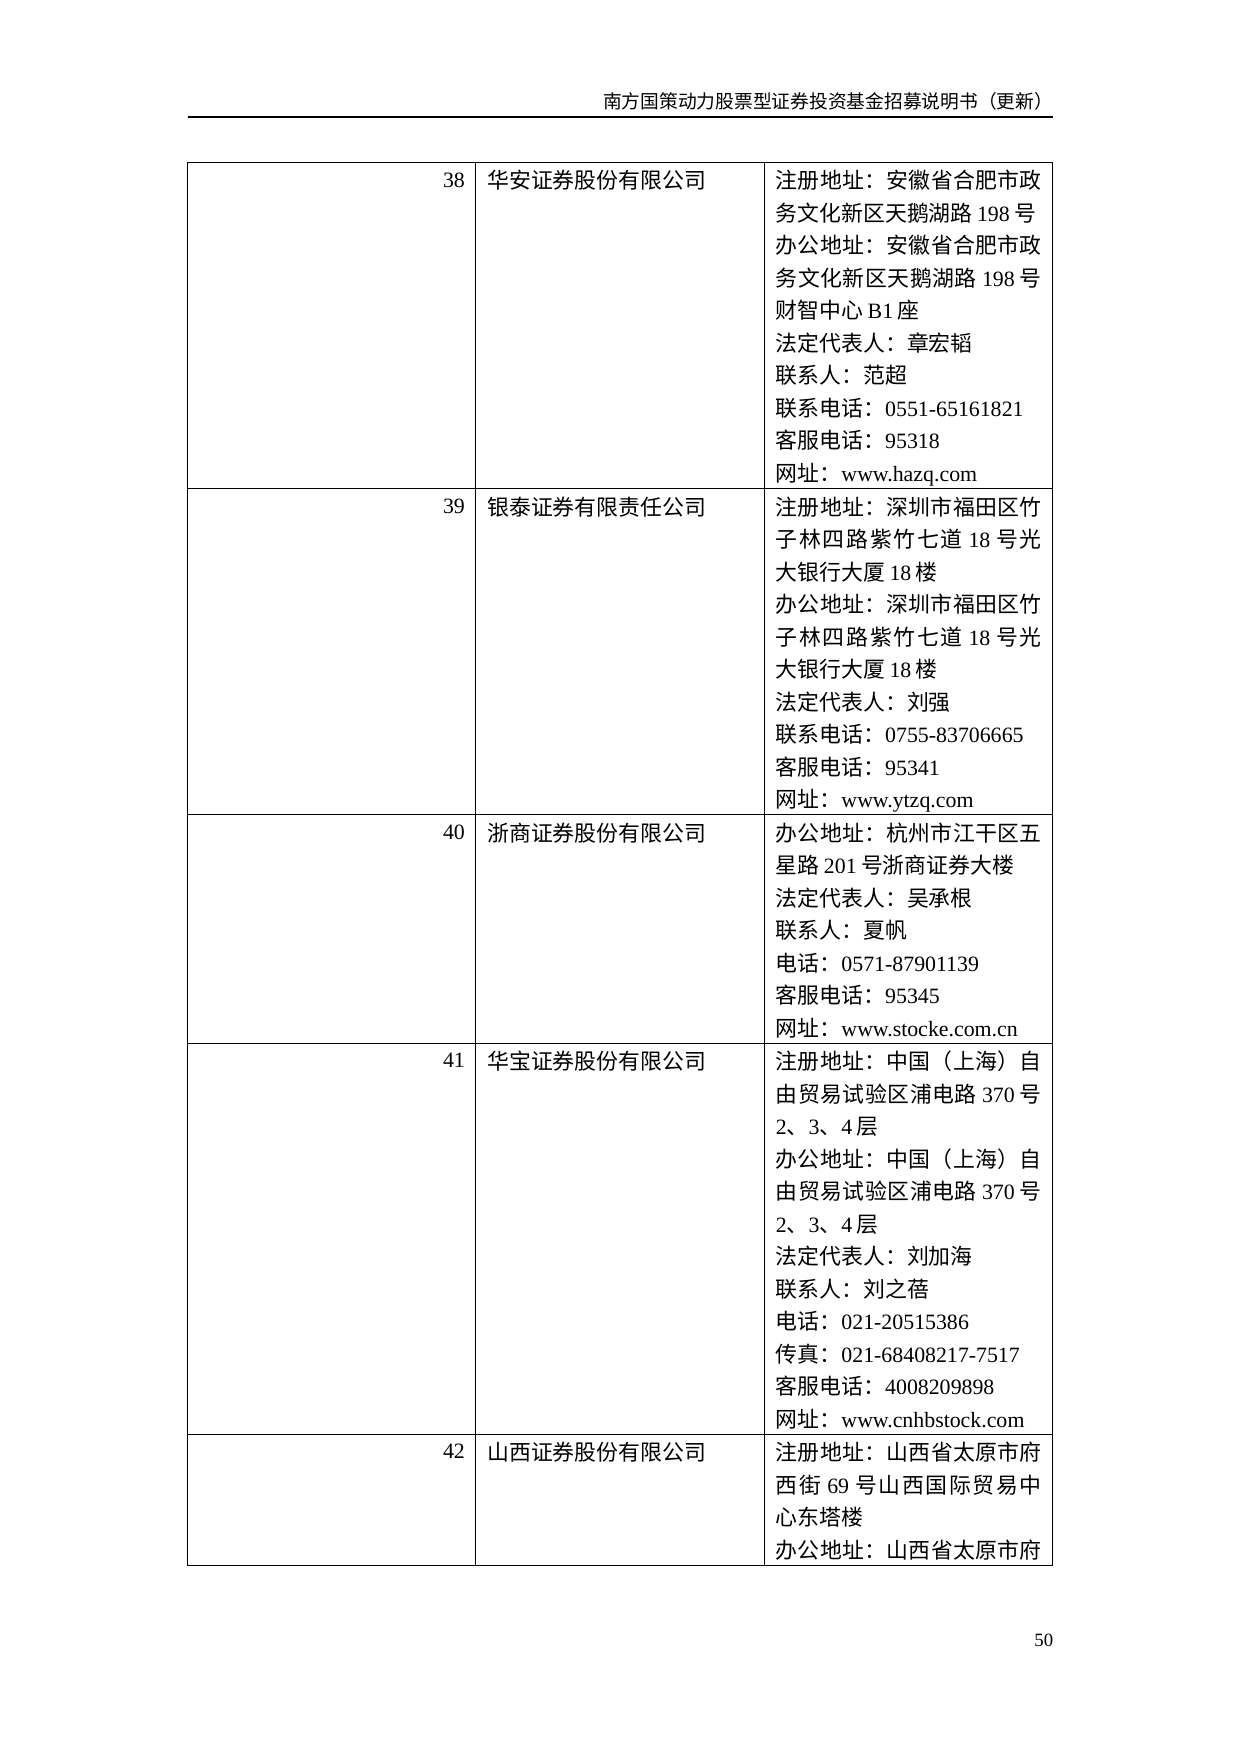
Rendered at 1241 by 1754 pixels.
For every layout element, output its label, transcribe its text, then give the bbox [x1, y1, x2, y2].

table_cell 华宝证券股份有限公司 [476, 1044, 764, 1434]
table_cell 注册地址：安徽省合肥市政务文化新区天鹅湖路198号 办公地址：安徽省合肥市政务文化新区天鹅湖路198号财智中心B1座 法定代表人：章宏韬 联系人：范超 联系电话：0551-65161821 客服电话：95318 网址：www.hazq.com [765, 163, 1052, 488]
table_cell 40 [188, 815, 475, 1043]
table_cell 41 [188, 1044, 475, 1434]
table_cell 42 [188, 1435, 475, 1565]
table_cell 华安证券股份有限公司 [476, 163, 764, 488]
table_cell 注册地址：中国（上海）自由贸易试验区浦电路370号2、3、4层 办公地址：中国（上海）自由贸易试验区浦电路370号2、3、4层 法定代表人：刘加海 联系人：刘之蓓 电话：021-20515386 传真：021-68408217-7517 客服电话：4008209898 网址：www.cnhbstock.com [765, 1044, 1052, 1434]
table_cell 39 [188, 489, 475, 814]
table_cell 注册地址：深圳市福田区竹子林四路紫竹七道18号光大银行大厦18楼 办公地址：深圳市福田区竹子林四路紫竹七道18号光大银行大厦18楼 法定代表人：刘强 联系电话：0755-83706665 客服电话：95341 网址：www.ytzq.com [765, 489, 1052, 814]
table_cell 办公地址：杭州市江干区五星路201号浙商证券大楼 法定代表人：吴承根 联系人：夏帆 电话：0571-87901139 客服电话：95345 网址：www.stocke.com.cn [765, 815, 1052, 1043]
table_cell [765, 1435, 1052, 1565]
table_cell 银泰证券有限责任公司 [476, 489, 764, 814]
table_cell 山西证券股份有限公司 [476, 1435, 764, 1565]
table_cell 38 [188, 163, 475, 488]
table_cell 浙商证券股份有限公司 [476, 815, 764, 1043]
